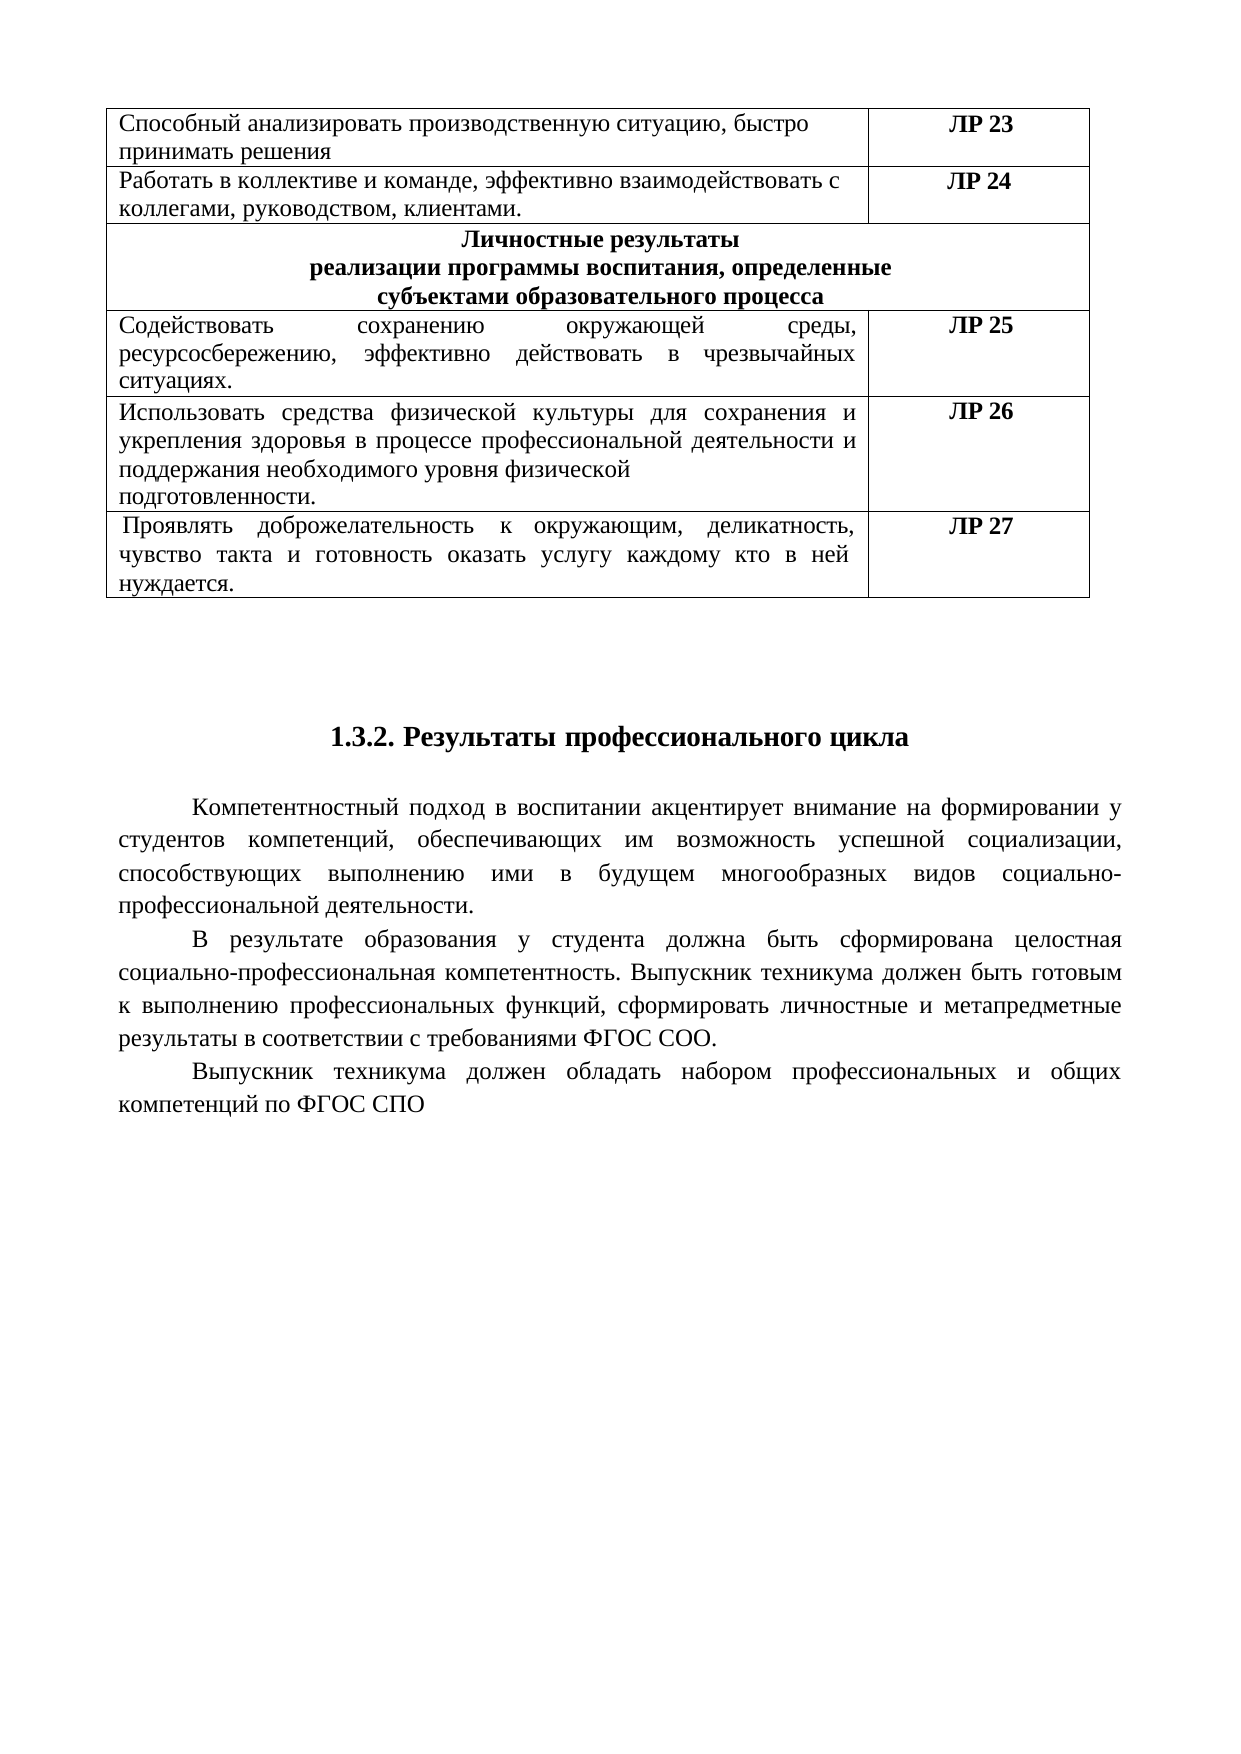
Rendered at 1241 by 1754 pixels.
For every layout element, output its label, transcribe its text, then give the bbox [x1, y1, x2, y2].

text В результате образования у студента должна быть сформирована целостная социально-профессиональная компетентность. Выпускник техникума должен быть готовым к выполнению профессиональных функций, сформировать личностные и метапредметные результаты в соответствии с требованиями ФГОС СОО. [118, 924, 1123, 1052]
table_cell ЛР 27 [869, 512, 1089, 597]
table_cell ЛР 25 [869, 311, 1089, 396]
table_cell Проявлять доброжелательность к окружающим, деликатность, чувство такта и готовность оказать услугу каждому кто в ней нуждается. [107, 512, 868, 597]
table_cell Личностные результаты реализации программы воспитания, определенные субъектами образовательного процесса [107, 224, 1089, 310]
text Компетентностный подход в воспитании акцентирует внимание на формировании у студентов компетенций, обеспечивающих им возможность успешной социализации, способствующих выполнению ими в будущем многообразных видов социально- профессиональной деятельности. [118, 792, 1123, 919]
table_cell Содействовать сохранению окружающей среды, ресурсосбережению, эффективно действовать в чрезвычайных ситуациях. [107, 311, 868, 396]
table_cell Использовать средства физической культуры для сохранения и укрепления здоровья в процессе профессиональной деятельности и поддержания необходимого уровня физической подготовленности. [107, 397, 868, 511]
table_cell Способный анализировать производственную ситуацию, быстро принимать решения [107, 109, 868, 166]
table_cell ЛР 24 [869, 167, 1089, 223]
table_cell ЛР 26 [869, 397, 1089, 511]
table_cell Работать в коллективе и команде, эффективно взаимодействовать с коллегами, руководством, клиентами. [107, 167, 868, 223]
list Результаты профессионального цикла [106, 719, 1134, 753]
text Выпускник техникума должен обладать набором профессиональных и общих компетенций по ФГОС СПО [118, 1056, 1122, 1118]
table_cell ЛР 23 [869, 109, 1089, 166]
